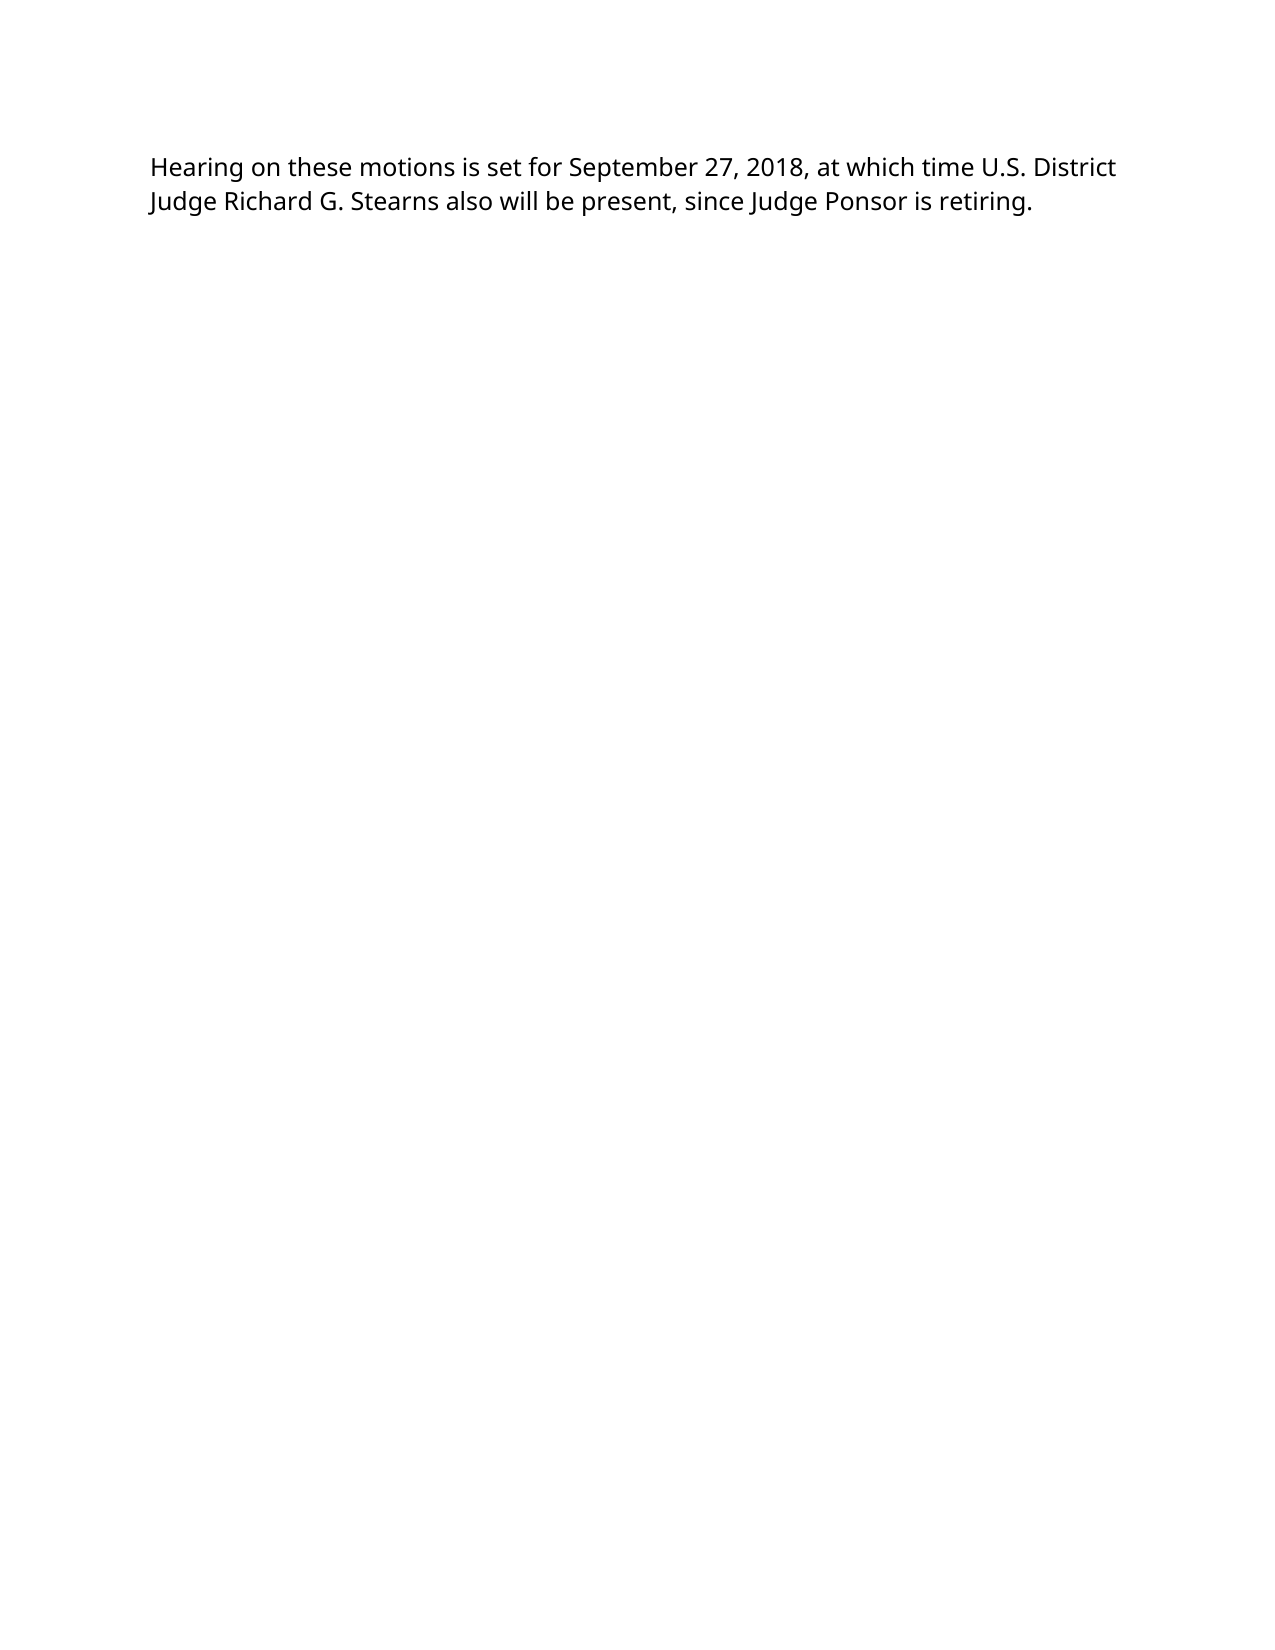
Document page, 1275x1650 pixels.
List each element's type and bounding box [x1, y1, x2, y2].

text [150, 150, 1125, 218]
